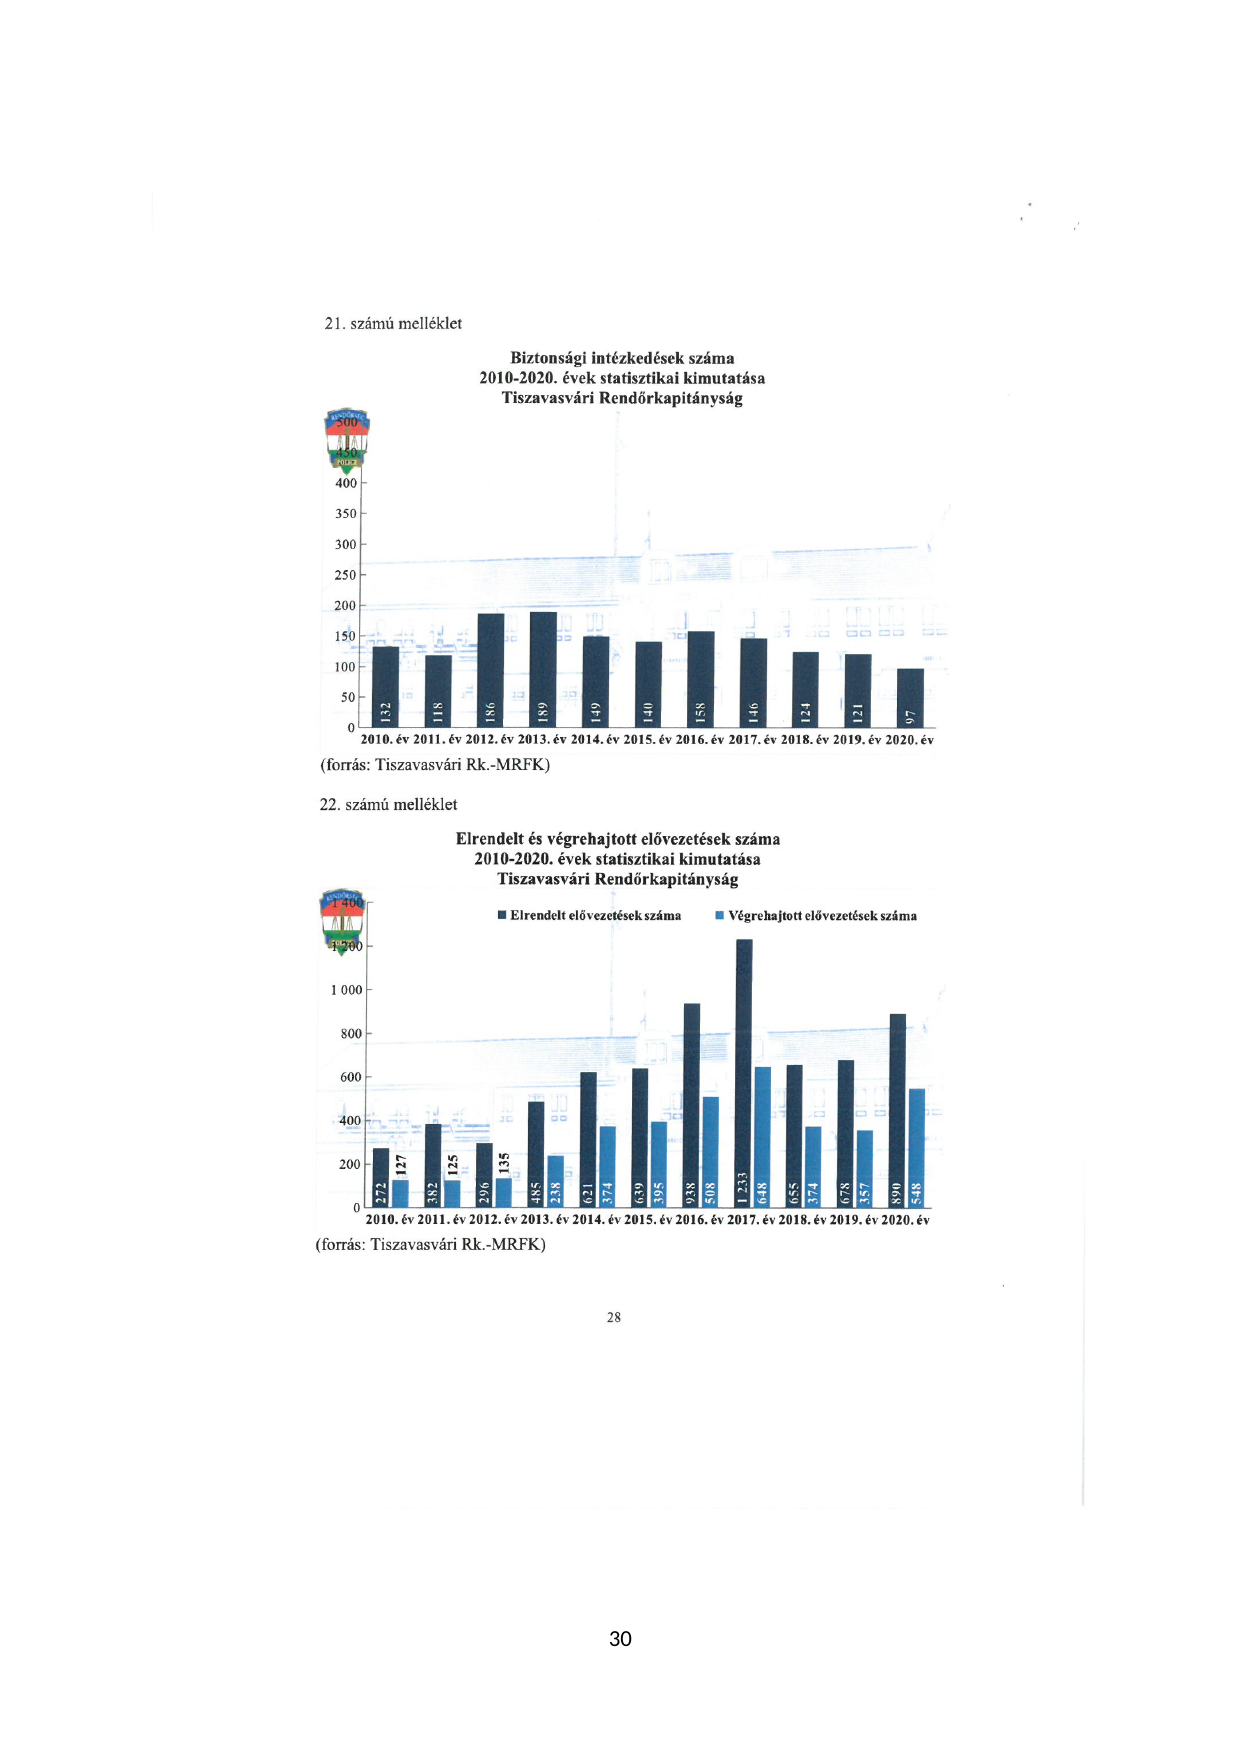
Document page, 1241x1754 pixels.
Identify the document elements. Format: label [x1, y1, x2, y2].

picture [147, 171, 1093, 1509]
